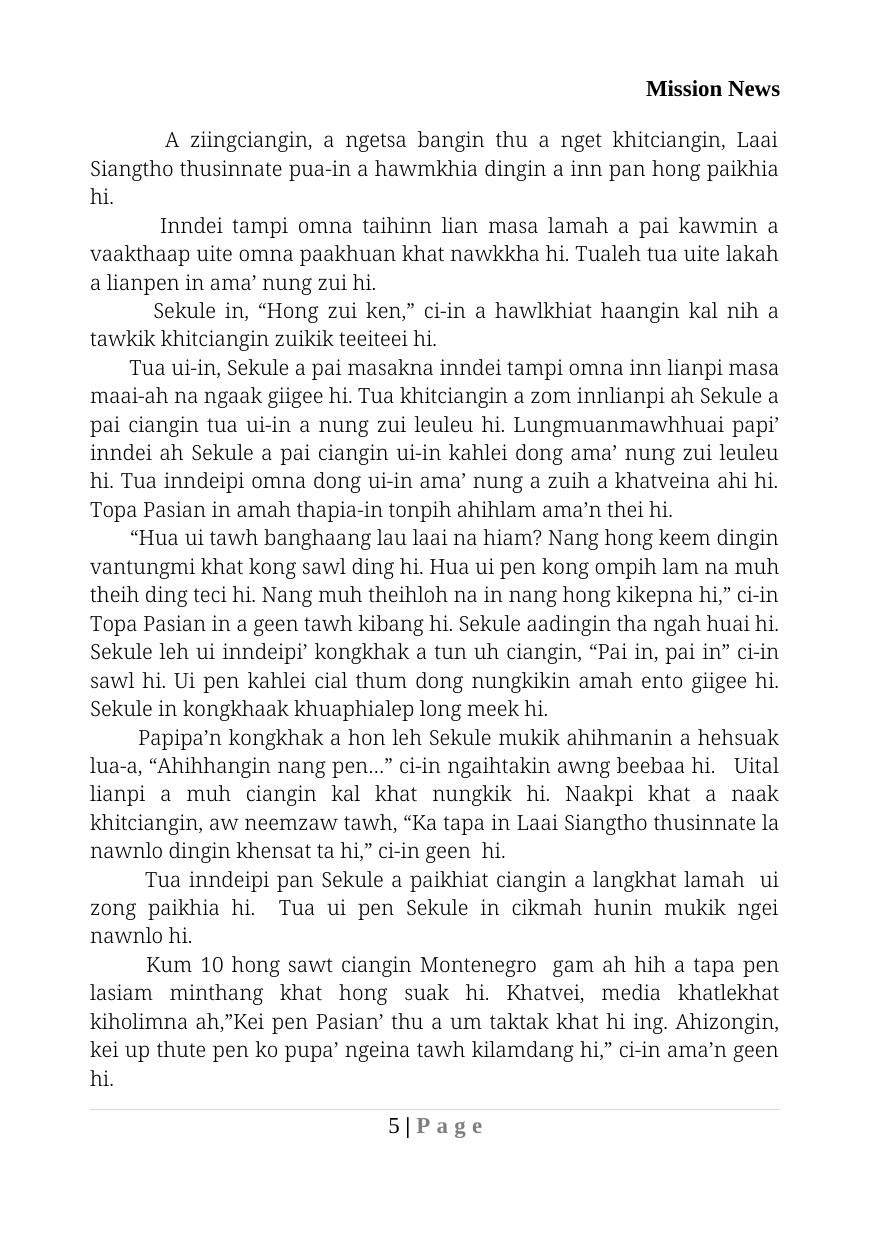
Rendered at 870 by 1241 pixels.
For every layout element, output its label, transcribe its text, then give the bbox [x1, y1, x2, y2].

text Sekule in, “Hong zui ken,” ci-in a hawlkhiat haangin kal nih a tawkik khitciangin zuikik teeiteei hi. [90, 296, 780, 353]
text Kum 10 hong sawt ciangin Montenegro gam ah hih a tapa pen lasiam minthang khat hong suak hi. Khatvei, media khatlekhat kiholimna ah,”Kei pen Pasian’ thu a um taktak khat hi ing. Ahizongin, kei up thute pen ko pupa’ ngeina tawh kilamdang hi,” ci-in ama’n geen hi. [90, 950, 780, 1092]
text Papipa’n kongkhak a hon leh Sekule mukik ahihmanin a hehsuak lua-a, “Ahihhangin nang pen…” ci-in ngaihtakin awng beebaa hi. Uital lianpi a muh ciangin kal khat nungkik hi. Naakpi khat a naak khitciangin, aw neemzaw tawh, “Ka tapa in Laai Siangtho thusinnate la nawnlo dingin khensat ta hi,” ci-in geen hi. [90, 723, 780, 865]
text Inndei tampi omna taihinn lian masa lamah a pai kawmin a vaakthaap uite omna paakhuan khat nawkkha hi. Tualeh tua uite lakah a lianpen in ama’ nung zui hi. [90, 211, 780, 296]
text Tua ui-in, Sekule a pai masakna inndei tampi omna inn lianpi masa maai-ah na ngaak giigee hi. Tua khitciangin a zom innlianpi ah Sekule a pai ciangin tua ui-in a nung zui leuleu hi. Lungmuanmawhhuai papi’ inndei ah Sekule a pai ciangin ui-in kahlei dong ama’ nung zui leuleu hi. Tua inndeipi omna dong ui-in ama’ nung a zuih a khatveina ahi hi. Topa Pasian in amah thapia-in tonpih ahihlam ama’n thei hi. [90, 353, 780, 523]
text “Hua ui tawh banghaang lau laai na hiam? Nang hong keem dingin vantungmi khat kong sawl ding hi. Hua ui pen kong ompih lam na muh theih ding teci hi. Nang muh theihloh na in nang hong kikepna hi,” ci-in Topa Pasian in a geen tawh kibang hi. Sekule aadingin tha ngah huai hi. Sekule leh ui inndeipi’ kongkhak a tun uh ciangin, “Pai in, pai in” ci-in sawl hi. Ui pen kahlei cial thum dong nungkikin amah ento giigee hi. Sekule in kongkhaak khuaphialep long meek hi. [90, 523, 780, 723]
text Tua inndeipi pan Sekule a paikhiat ciangin a langkhat lamah ui zong paikhia hi. Tua ui pen Sekule in cikmah hunin mukik ngei nawnlo hi. [90, 865, 780, 950]
text A ziingciangin, a ngetsa bangin thu a nget khitciangin, Laai Siangtho thusinnate pua-in a hawmkhia dingin a inn pan hong paikhia hi. [90, 125, 780, 211]
